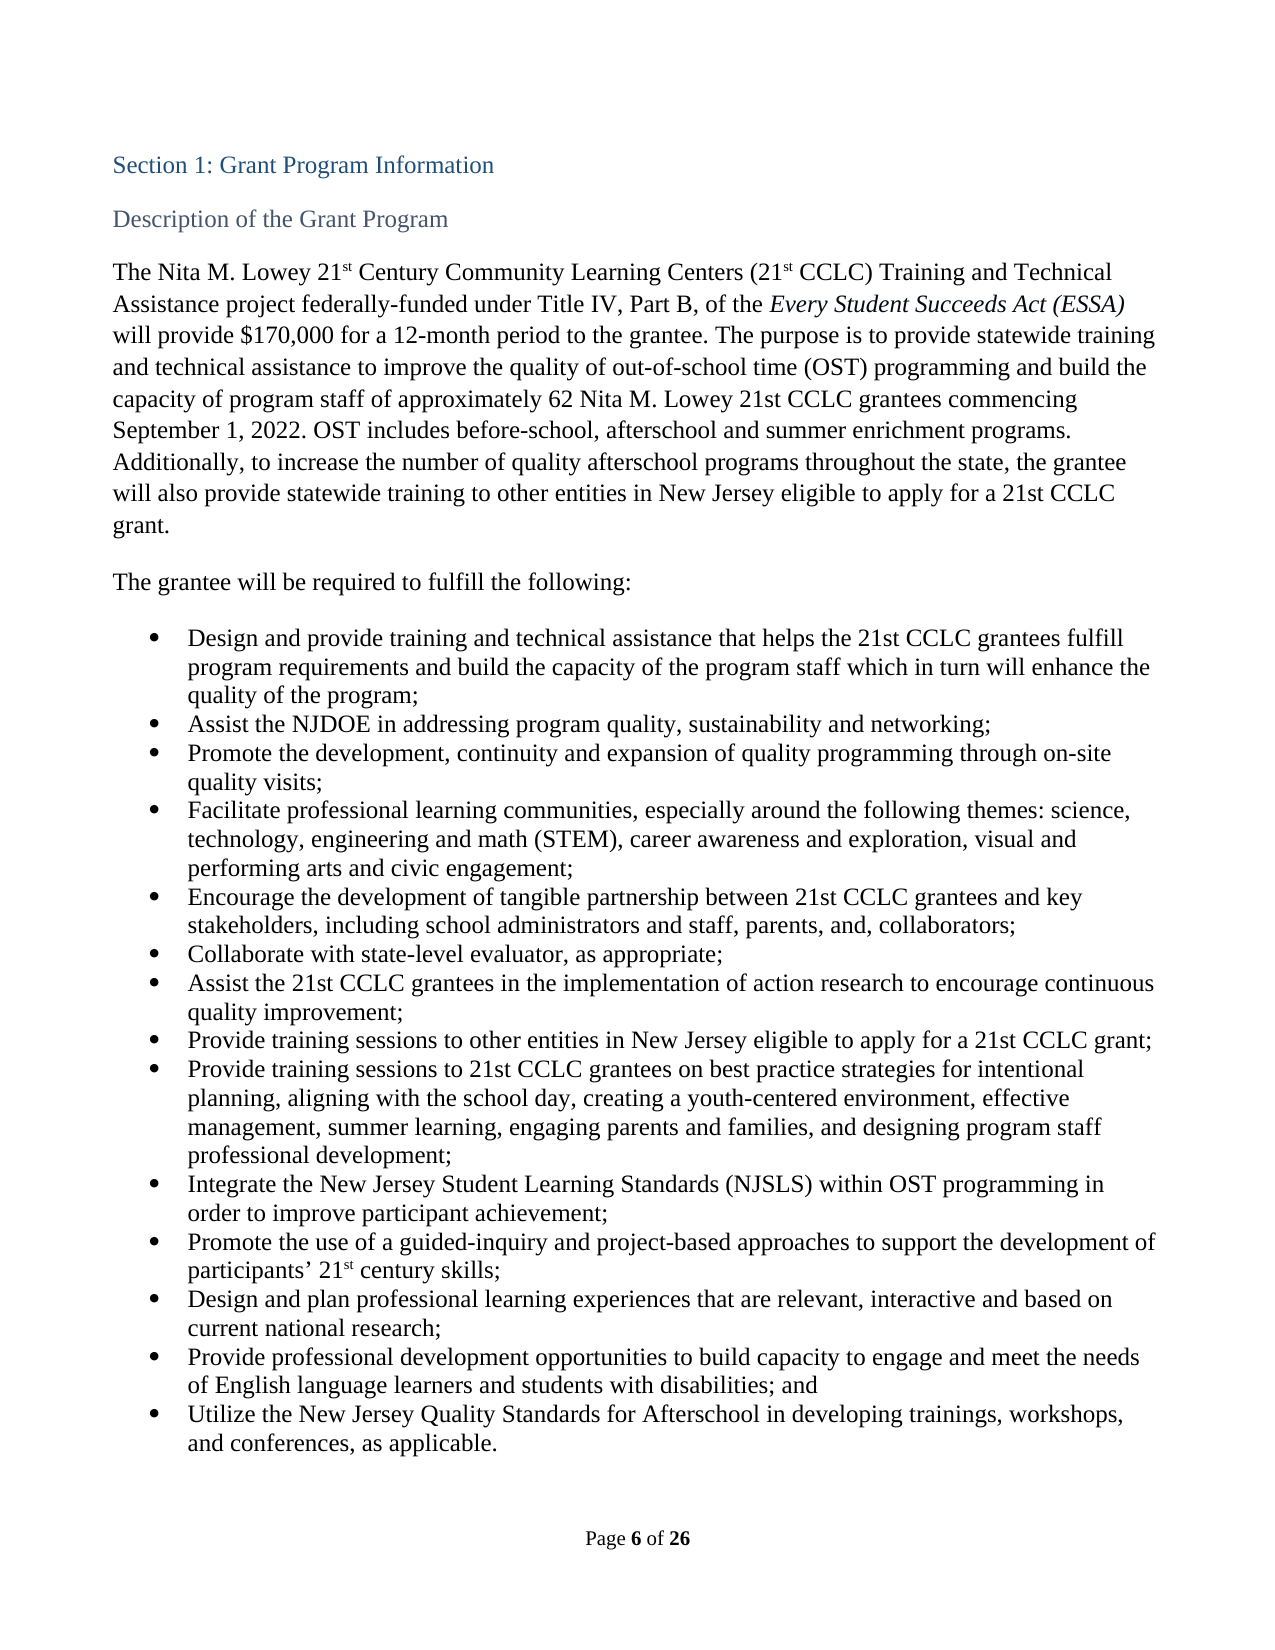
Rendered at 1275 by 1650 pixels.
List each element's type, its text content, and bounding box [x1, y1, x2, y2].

list Integrate the New Jersey Student Learning Standards (NJSLS) within OST programming in order to improve participant achievement; [150, 1169, 1162, 1227]
subtitle Section 1: Grant Program Information [112, 150, 1162, 179]
text The Nita M. Lowey 21st Century Community Learning Centers (21st CCLC) Training and Technical Assistance project federally-funded under Title IV, Part B, of the Every Student Succeeds Act (ESSA) will provide $170,000 for a 12-month period to the grantee. The purpose is to provide statewide training and technical assistance to improve the quality of out-of-school time (OST) programming and build the capacity of program staff of approximately 62 Nita M. Lowey 21st CCLC grantees commencing September 1, 2022. OST includes before-school, afterschool and summer enrichment programs. Additionally, to increase the number of quality afterschool programs throughout the state, the grantee will also provide statewide training to other entities in New Jersey eligible to apply for a 21st CCLC grant. [112, 257, 1162, 539]
list Provide professional development opportunities to build capacity to engage and meet the needs of English language learners and students with disabilities; and [150, 1342, 1162, 1399]
list Design and provide training and technical assistance that helps the 21st CCLC grantees fulfill program requirements and build the capacity of the program staff which in turn will enhance the quality of the program; [150, 623, 1162, 709]
list Assist the NJDOE in addressing program quality, sustainability and networking; [150, 709, 1162, 738]
list Provide training sessions to other entities in New Jersey eligible to apply for a 21st CCLC grant; [150, 1026, 1162, 1054]
list Utilize the New Jersey Quality Standards for Afterschool in developing trainings, workshops, and conferences, as applicable. [150, 1399, 1162, 1457]
list Collaborate with state-level evaluator, as appropriate; [150, 939, 1162, 968]
list Encourage the development of tangible partnership between 21st CCLC grantees and key stakeholders, including school administrators and staff, parents, and, collaborators; [150, 882, 1162, 939]
subtitle Description of the Grant Program [112, 204, 1162, 232]
text The grantee will be required to fulfill the following: [112, 567, 1162, 595]
list Promote the use of a guided-inquiry and project-based approaches to support the development of participants’ 21st century skills; [150, 1227, 1162, 1284]
list Provide training sessions to 21st CCLC grantees on best practice strategies for intentional planning, aligning with the school day, creating a youth-centered environment, effective management, summer learning, engaging parents and families, and designing program staff professional development; [150, 1054, 1162, 1169]
list Facilitate professional learning communities, especially around the following themes: science, technology, engineering and math (STEM), career awareness and exploration, visual and performing arts and civic engagement; [150, 796, 1162, 882]
list Design and plan professional learning experiences that are relevant, interactive and based on current national research; [150, 1284, 1162, 1342]
list Assist the 21st CCLC grantees in the implementation of action research to encourage continuous quality improvement; [150, 968, 1162, 1026]
list Promote the development, continuity and expansion of quality programming through on-site quality visits; [150, 738, 1162, 796]
